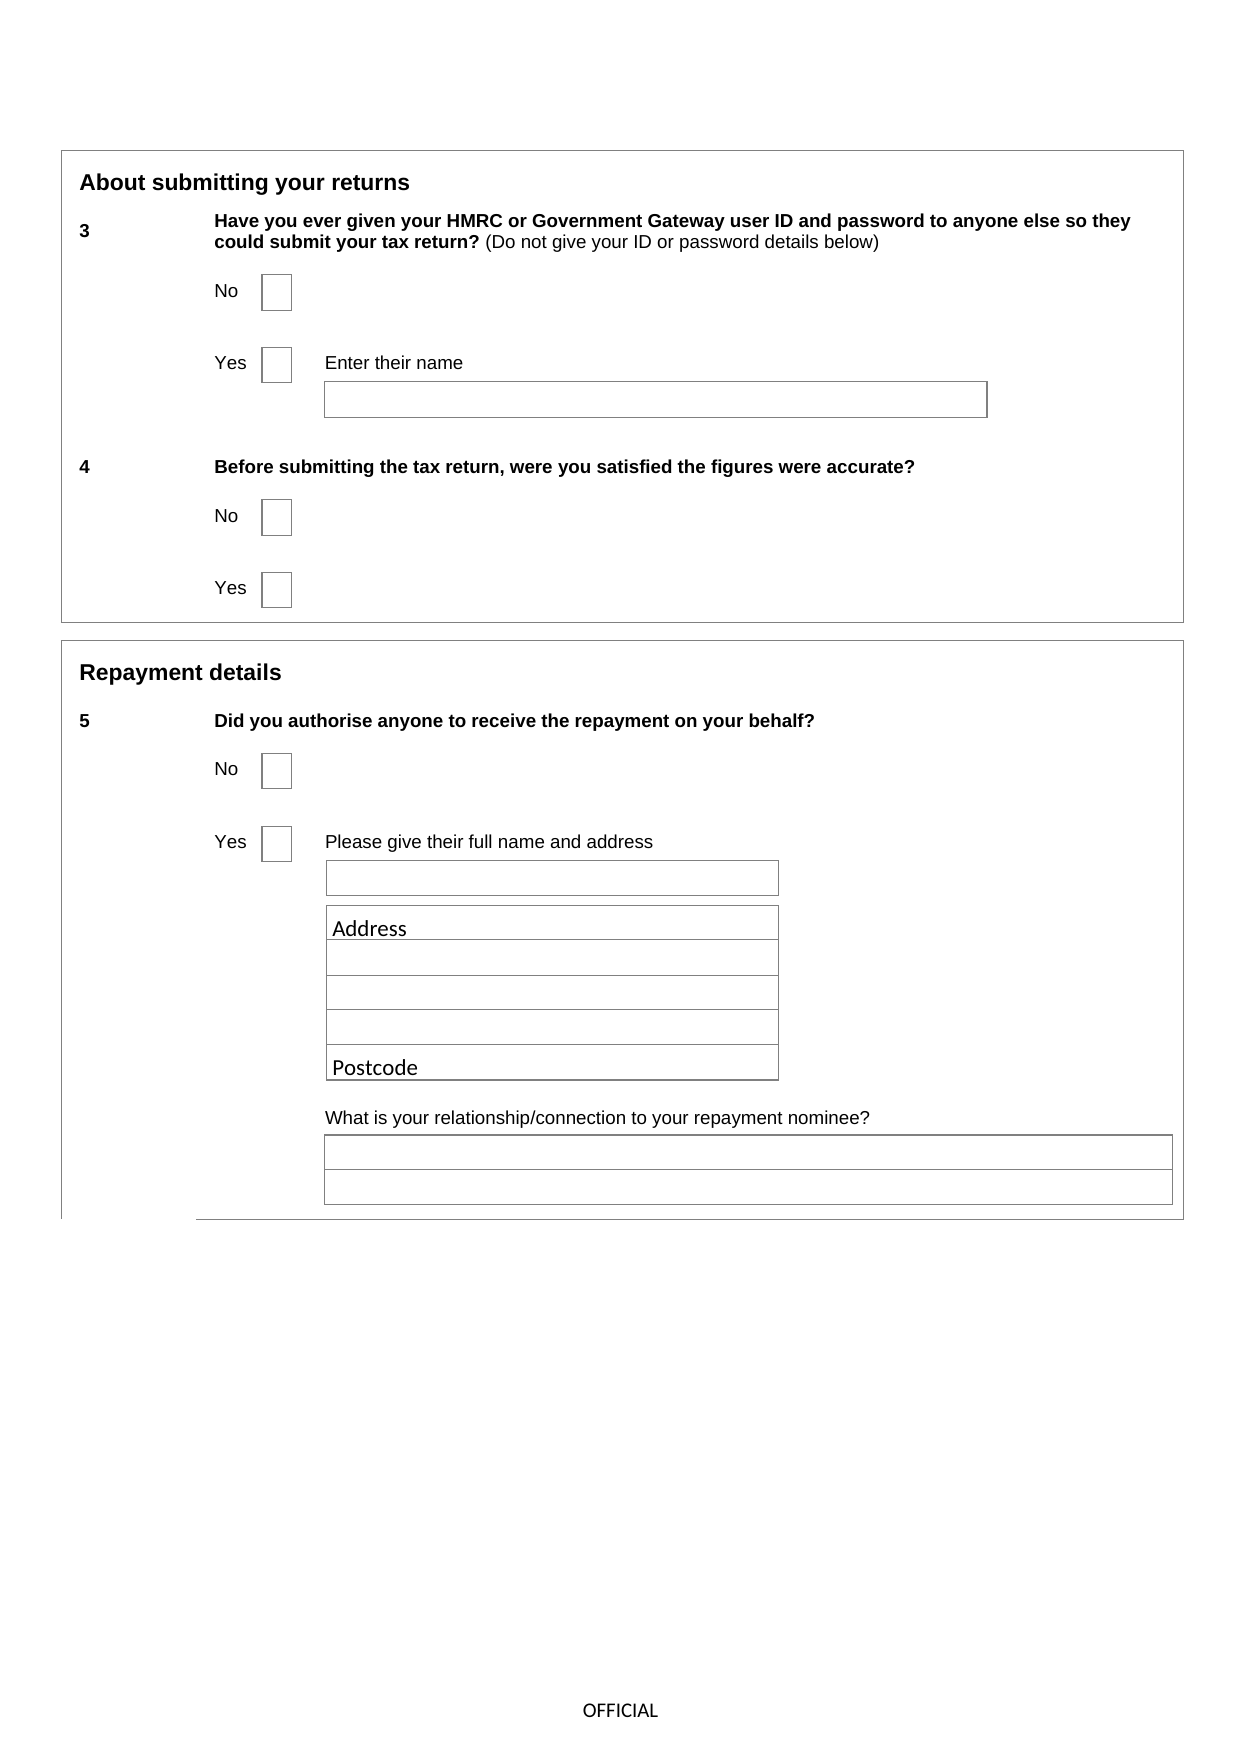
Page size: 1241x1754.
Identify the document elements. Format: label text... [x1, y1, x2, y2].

table_header Repayment details [62, 641, 1183, 685]
table_cell 3 [62, 195, 196, 431]
table_cell Before submitting the tax return, were you satisfied the figures were accurate? [196, 431, 1183, 622]
table_cell 4 [62, 431, 196, 622]
table_cell Did you authorise anyone to receive the repayment on your behalf? [196, 685, 1183, 1219]
table_cell Have you ever given your HMRC or Government Gateway user ID and password to anyone else so they could submit your tax return? (Do not give your ID or password details below) [196, 195, 1183, 431]
table_cell 5 [62, 685, 196, 1219]
table_header About submitting your returns [62, 151, 1183, 195]
